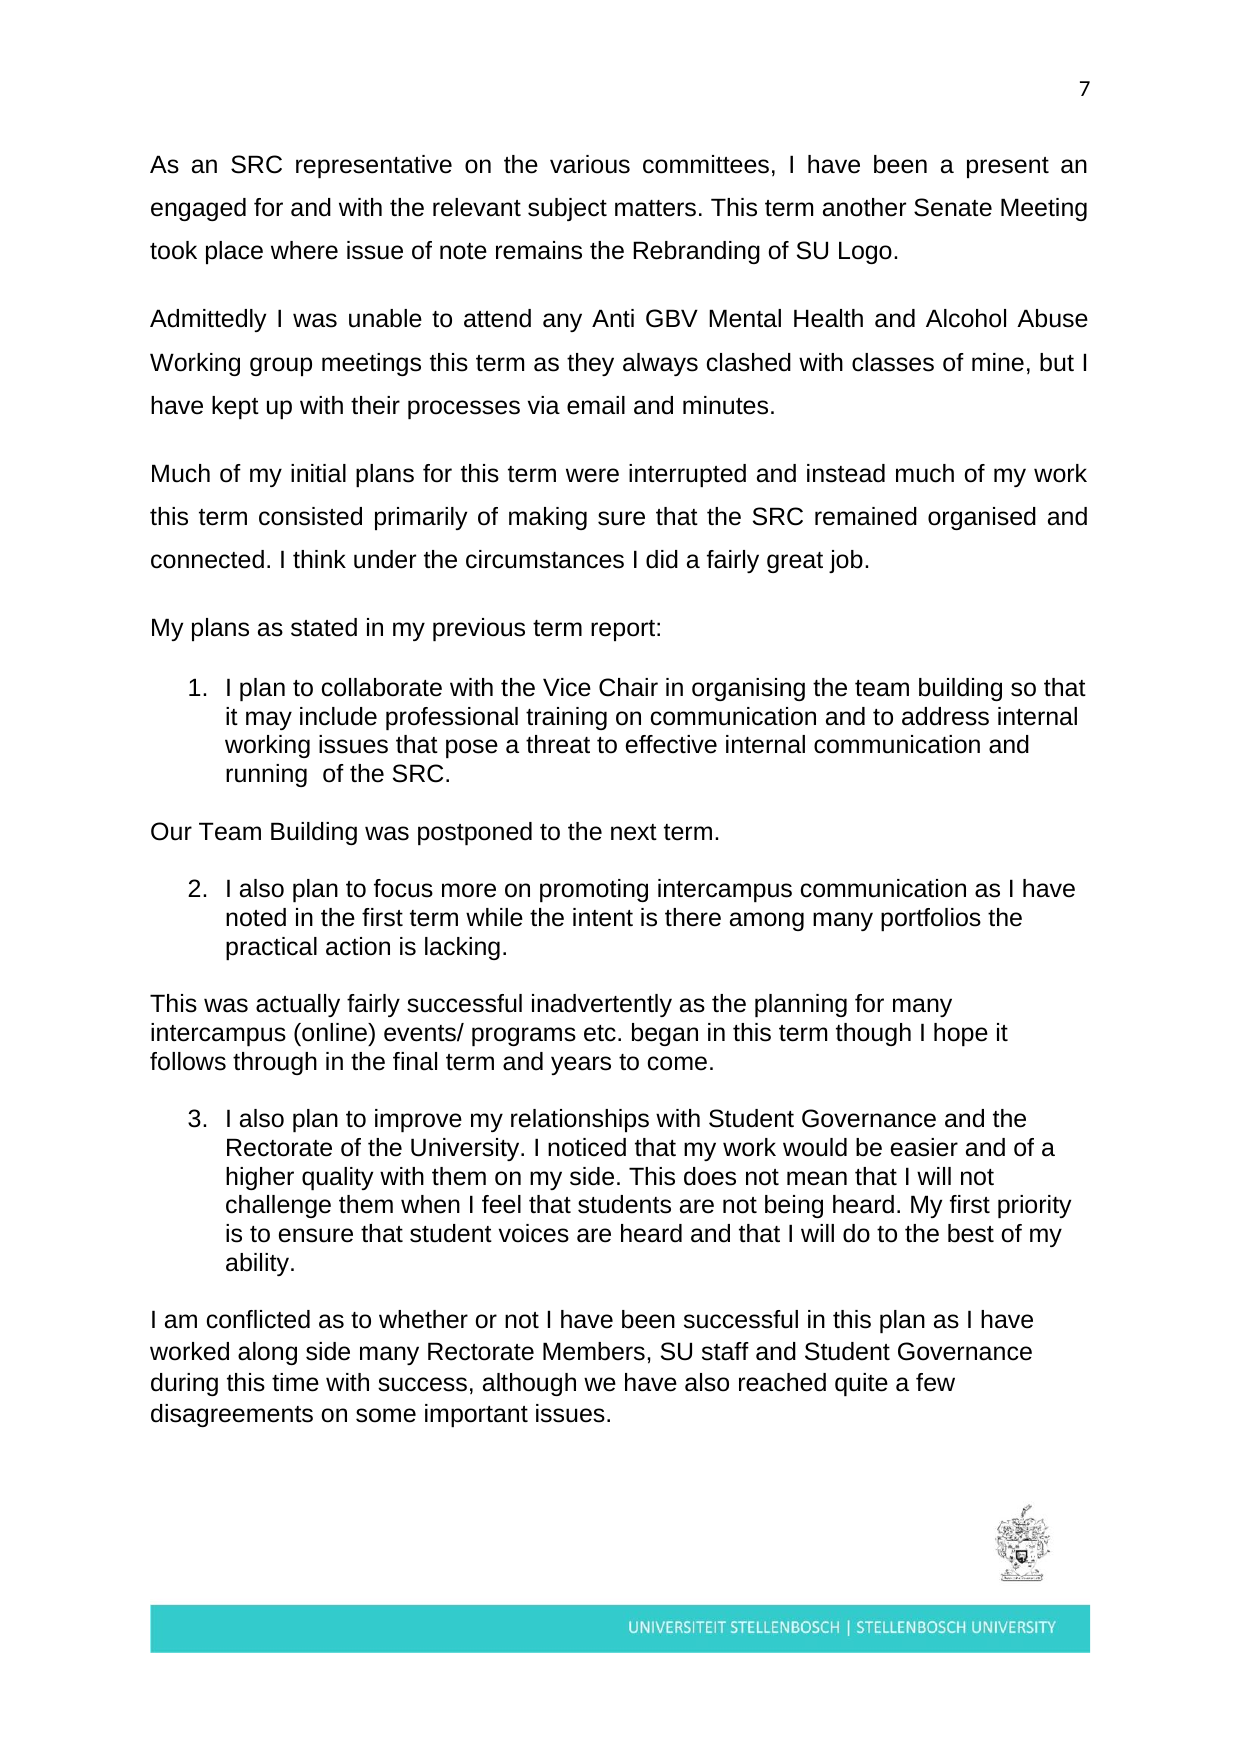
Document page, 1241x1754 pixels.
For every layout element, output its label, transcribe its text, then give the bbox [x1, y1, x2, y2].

list I plan to collaborate with the Vice Chair in organising the team building so that it may include professional training on communication and to address internal working issues that pose a threat to effective internal communication and running of the SRC. [187, 673, 1090, 788]
text This was actually fairly successful inadvertently as the planning for many intercampus (online) events/ programs etc. began in this term though I hope it follows through in the final term and years to come. [150, 989, 1090, 1075]
picture [150, 1501, 1091, 1653]
list I also plan to improve my relationships with Student Governance and the Rectorate of the University. I noticed that my work would be easier and of a higher quality with them on my side. This does not mean that I will not challenge them when I feel that students are not being heard. My first priority is to ensure that student voices are heard and that I will do to the best of my ability. [187, 1104, 1090, 1277]
text My plans as stated in my previous term report: [150, 613, 1090, 642]
text As an SRC representative on the various committees, I have been a present an engaged for and with the relevant subject matters. This term another Senate Meeting took place where issue of note remains the Rebranding of SU Logo. [150, 150, 1090, 265]
text Our Team Building was postponed to the next term. [150, 817, 1090, 845]
text Much of my initial plans for this term were interrupted and instead much of my work this term consisted primarily of making sure that the SRC remained organised and connected. I think under the circumstances I did a fairly great job. [150, 459, 1090, 574]
text Admittedly I was unable to attend any Anti GBV Mental Health and Alcohol Abuse Working group meetings this term as they always clashed with classes of mine, but I have kept up with their processes via email and minutes. [150, 304, 1090, 419]
text I am conflicted as to whether or not I have been successful in this plan as I have worked along side many Rectorate Members, SU staff and Student Governance during this time with success, although we have also reached quite a few disagreements on some important issues. [150, 1305, 1090, 1427]
list I also plan to focus more on promoting intercampus communication as I have noted in the first term while the intent is there among many portfolios the practical action is lacking. [187, 874, 1090, 960]
